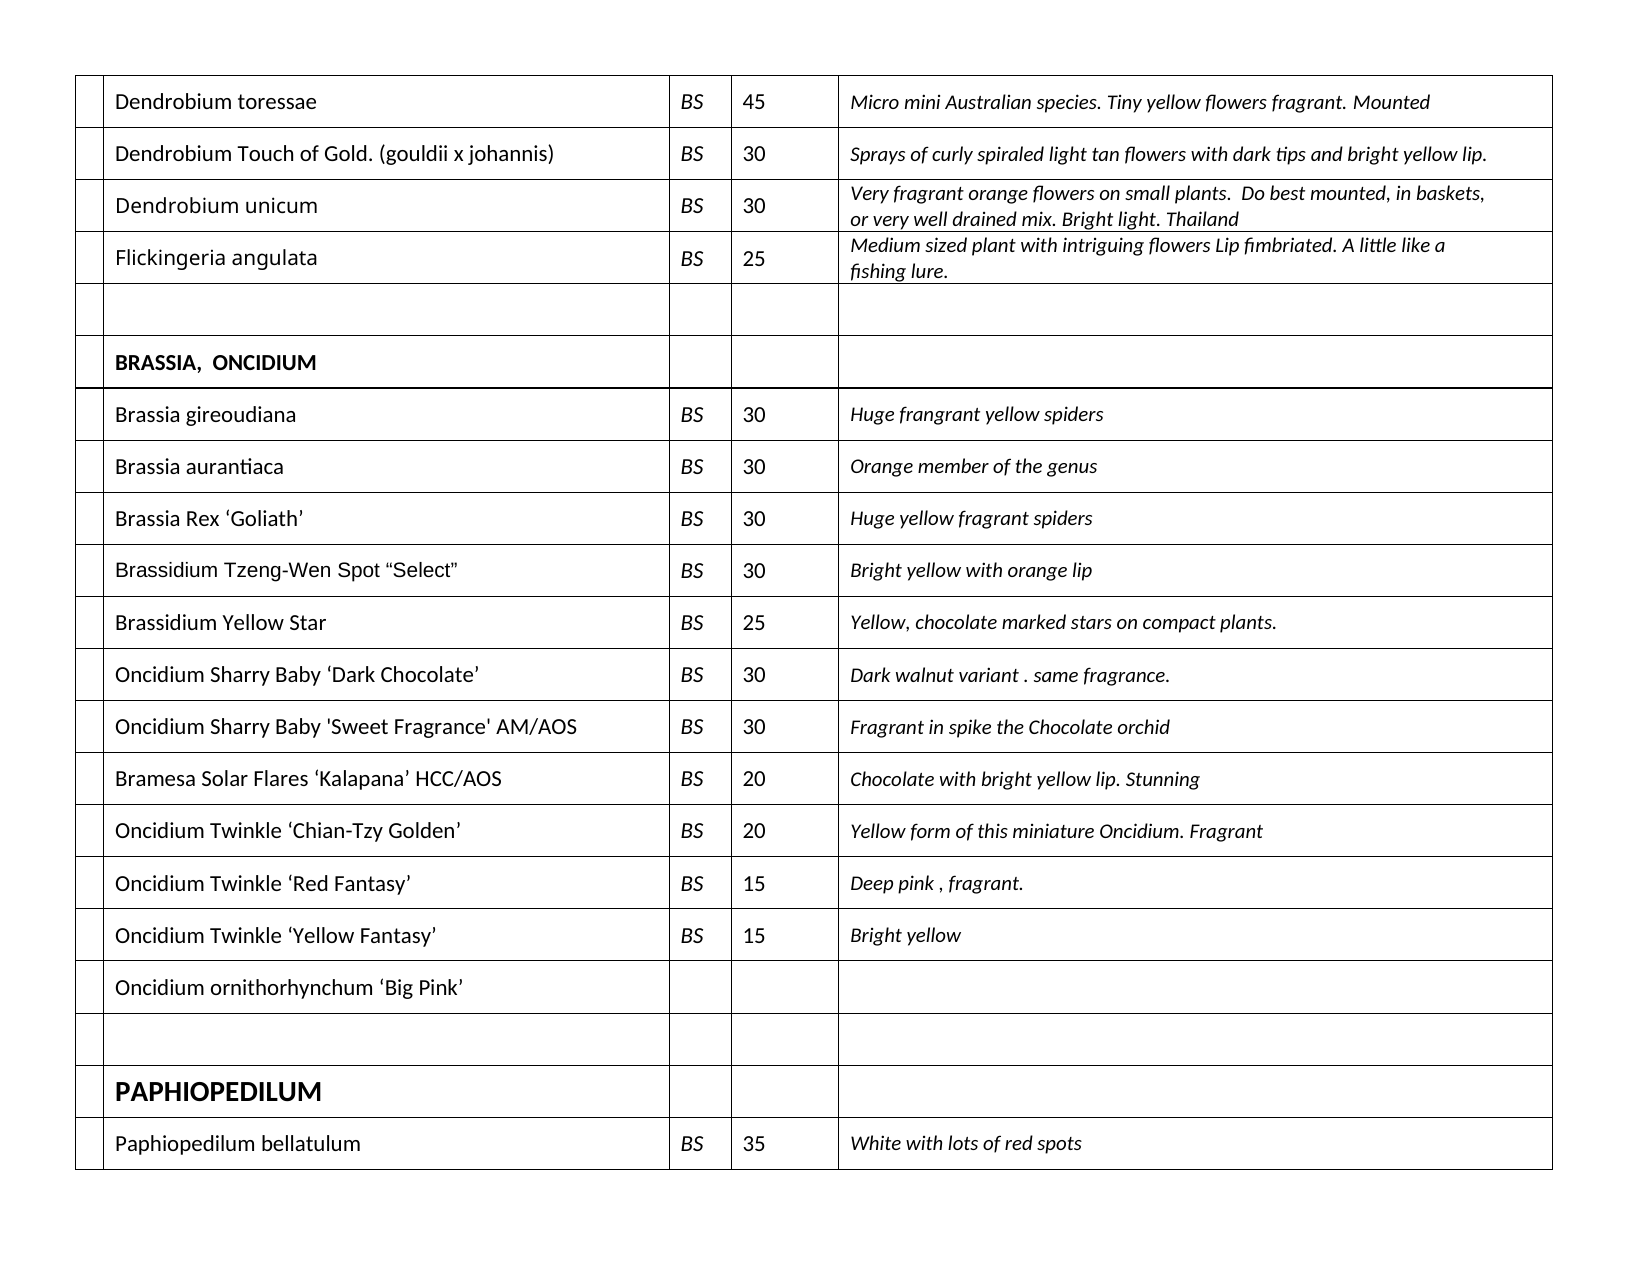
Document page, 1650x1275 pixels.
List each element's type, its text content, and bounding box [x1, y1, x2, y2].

table_cell BS [670, 545, 731, 596]
table_cell [76, 701, 103, 752]
table_cell 15 [732, 909, 838, 960]
table_cell [76, 597, 103, 648]
table_cell 30 [732, 128, 838, 179]
table_cell 30 [732, 649, 838, 700]
table_cell Brassidium Yellow Star [104, 597, 669, 648]
table_cell BS [670, 1118, 731, 1169]
table_cell [76, 336, 103, 387]
table_cell Bright yellow with orange lip [839, 545, 1552, 596]
table_cell Oncidium Twinkle ‘Yellow Fantasy’ [104, 909, 669, 960]
table_cell 30 [732, 180, 838, 231]
table_cell Paphiopedilum bellatulum [104, 1118, 669, 1169]
table_cell [732, 1014, 838, 1064]
table_cell [839, 1066, 1552, 1117]
table_cell Dark walnut variant . same fragrance. [839, 649, 1552, 700]
table_cell Yellow, chocolate marked stars on compact plants. [839, 597, 1552, 648]
table_cell [76, 180, 103, 231]
table_cell Orange member of the genus [839, 441, 1552, 492]
table_cell [104, 284, 669, 335]
table_cell BS [670, 857, 731, 908]
table_cell Sprays of curly spiraled light tan flowers with dark tips and bright yellow lip. [839, 128, 1552, 179]
table_cell 30 [732, 389, 838, 439]
table_cell BS [670, 232, 731, 283]
table_cell Medium sized plant with intriguing flowers Lip fimbriated. A little like a fishing lure. [839, 232, 1552, 283]
table_cell 20 [732, 753, 838, 804]
table_cell [732, 1066, 838, 1117]
table_cell [732, 284, 838, 335]
table_cell [76, 493, 103, 544]
table_cell [76, 1066, 103, 1117]
table_cell 30 [732, 441, 838, 492]
table_cell [76, 389, 103, 439]
table_cell [76, 649, 103, 700]
table_cell [76, 441, 103, 492]
table_cell 20 [732, 805, 838, 856]
table_cell [76, 961, 103, 1012]
table_cell BS [670, 597, 731, 648]
table_cell [670, 1014, 731, 1064]
table_cell Huge yellow fragrant spiders [839, 493, 1552, 544]
table_cell BS [670, 441, 731, 492]
table_cell BS [670, 909, 731, 960]
table_cell [76, 1118, 103, 1169]
table_cell BS [670, 805, 731, 856]
table_cell BS [670, 649, 731, 700]
table_cell BS [670, 389, 731, 439]
table_cell 25 [732, 232, 838, 283]
table_cell [104, 1014, 669, 1064]
table_cell Oncidium Sharry Baby 'Sweet Fragrance' AM/AOS [104, 701, 669, 752]
table_cell [732, 961, 838, 1012]
table_cell Chocolate with bright yellow lip. Stunning [839, 753, 1552, 804]
table_cell [76, 857, 103, 908]
table_cell Flickingeria angulata [104, 232, 669, 283]
table_cell Deep pink , fragrant. [839, 857, 1552, 908]
table_cell [670, 336, 731, 387]
table_cell [839, 1014, 1552, 1064]
table_cell Huge frangrant yellow spiders [839, 389, 1552, 439]
table_cell Bright yellow [839, 909, 1552, 960]
table_cell Dendrobium toressae [104, 76, 669, 127]
table_cell [839, 961, 1552, 1012]
table_cell 30 [732, 493, 838, 544]
table_cell 15 [732, 857, 838, 908]
table_cell Yellow form of this miniature Oncidium. Fragrant [839, 805, 1552, 856]
table_cell PAPHIOPEDILUM [104, 1066, 669, 1117]
table_cell [76, 232, 103, 283]
table_cell 35 [732, 1118, 838, 1169]
table_cell Oncidium ornithorhynchum ‘Big Pink’ [104, 961, 669, 1012]
table_cell BS [670, 701, 731, 752]
table_cell [76, 805, 103, 856]
table_cell [839, 284, 1552, 335]
table_cell BS [670, 76, 731, 127]
table_cell Fragrant in spike the Chocolate orchid [839, 701, 1552, 752]
table_cell BS [670, 753, 731, 804]
table_cell BS [670, 493, 731, 544]
table_cell Bramesa Solar Flares ‘Kalapana’ HCC/AOS [104, 753, 669, 804]
table_cell Brassidium Tzeng-Wen Spot “Select” [104, 545, 669, 596]
table_cell [670, 1066, 731, 1117]
table_cell Dendrobium unicum [104, 180, 669, 231]
table_cell [76, 1014, 103, 1064]
table_cell 45 [732, 76, 838, 127]
table_cell Micro mini Australian species. Tiny yellow flowers fragrant. Mounted [839, 76, 1552, 127]
table_cell BS [670, 128, 731, 179]
table_cell Dendrobium Touch of Gold. (gouldii x johannis) [104, 128, 669, 179]
table_cell Oncidium Sharry Baby ‘Dark Chocolate’ [104, 649, 669, 700]
table_cell [76, 128, 103, 179]
table_cell 30 [732, 701, 838, 752]
table_cell [76, 909, 103, 960]
table_cell 30 [732, 545, 838, 596]
table_cell BRASSIA, ONCIDIUM [104, 336, 669, 387]
table_cell [670, 284, 731, 335]
table_cell [670, 961, 731, 1012]
table_cell BS [670, 180, 731, 231]
table_cell Brassia aurantiaca [104, 441, 669, 492]
table_cell Oncidium Twinkle ‘Chian-Tzy Golden’ [104, 805, 669, 856]
table_cell White with lots of red spots [839, 1118, 1552, 1169]
table_cell 25 [732, 597, 838, 648]
table_cell Brassia Rex ‘Goliath’ [104, 493, 669, 544]
table_cell [76, 284, 103, 335]
table_cell [732, 336, 838, 387]
table_cell [76, 545, 103, 596]
table_cell Brassia gireoudiana [104, 389, 669, 439]
table_cell [839, 336, 1552, 387]
table_cell [76, 753, 103, 804]
table_cell [76, 76, 103, 127]
table_cell Oncidium Twinkle ‘Red Fantasy’ [104, 857, 669, 908]
table_cell Very fragrant orange flowers on small plants. Do best mounted, in baskets, or very well drained mix. Bright light. Thailand [839, 180, 1552, 231]
